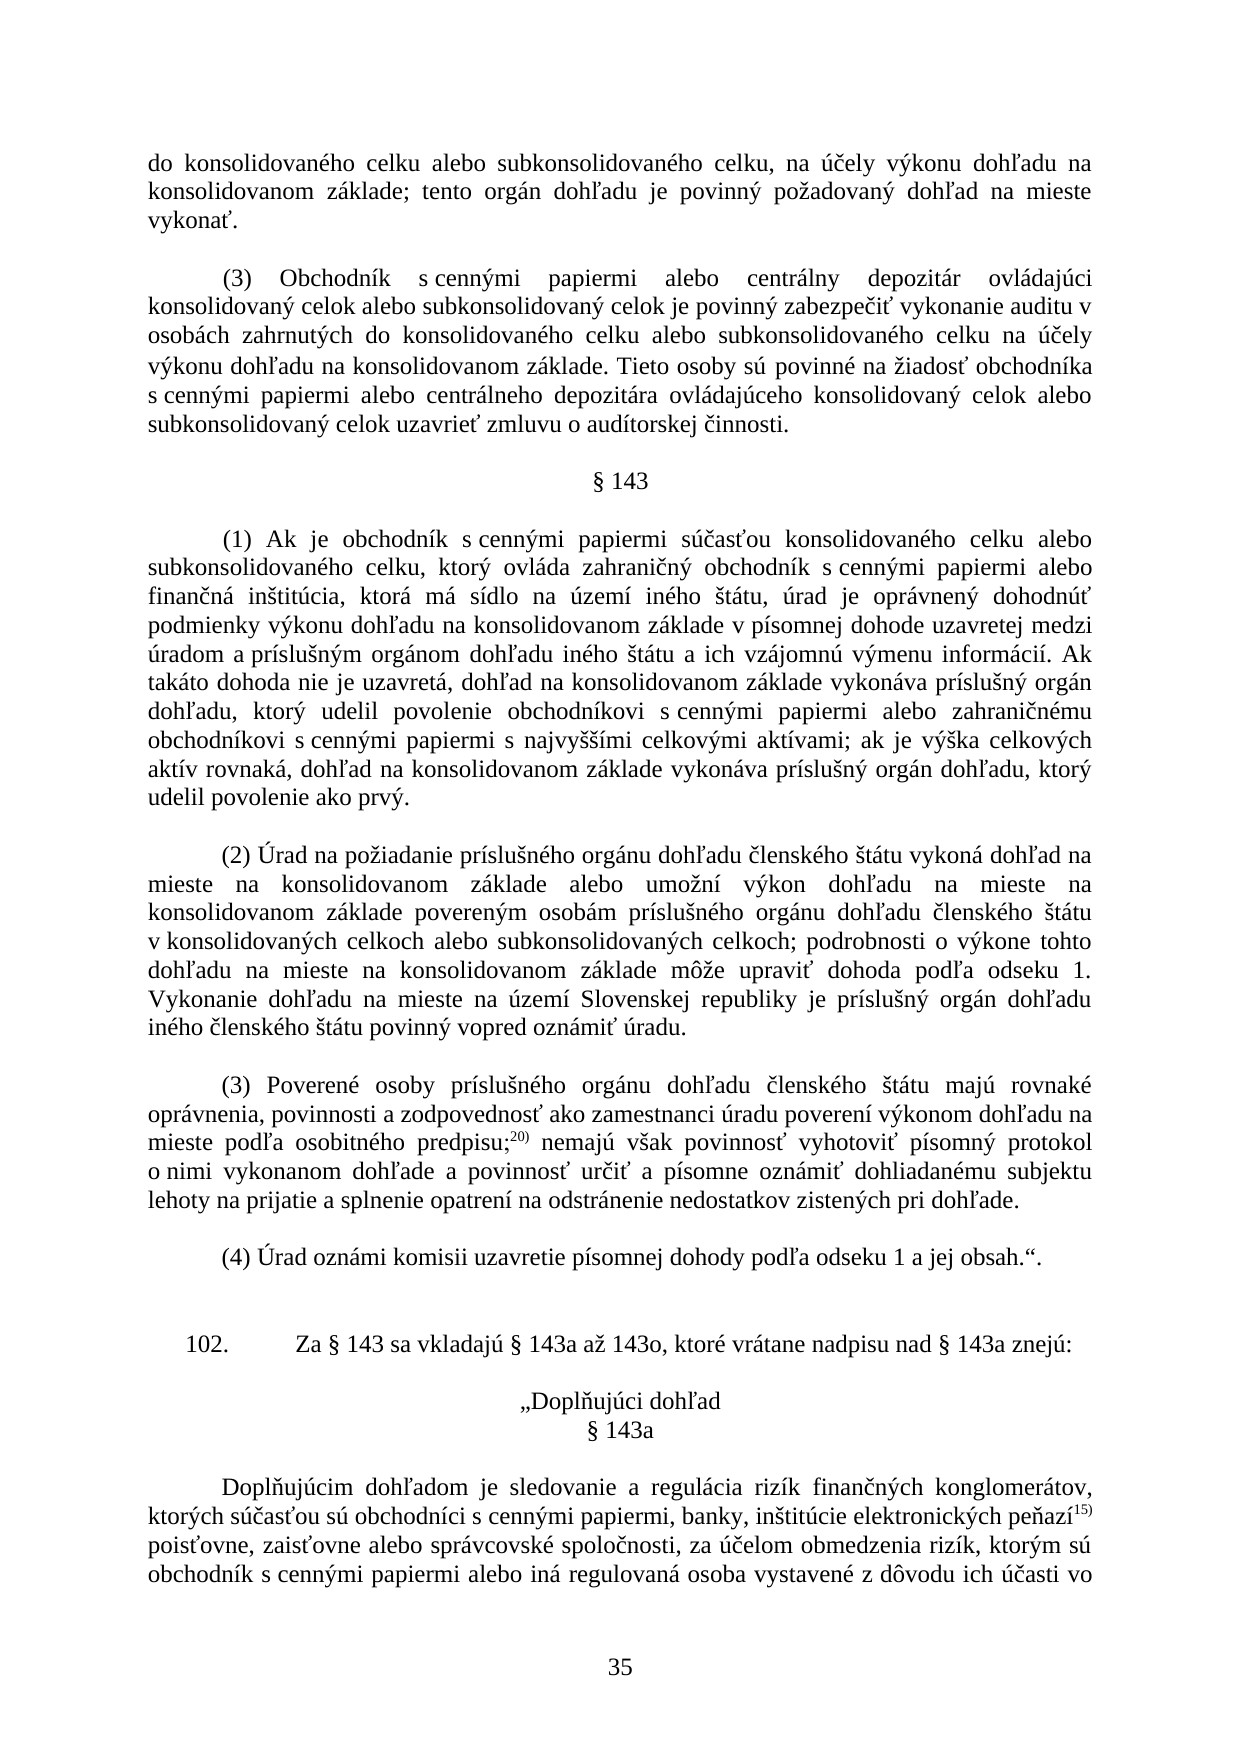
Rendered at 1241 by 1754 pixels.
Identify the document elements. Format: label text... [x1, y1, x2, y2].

text (4) Úrad oznámi komisii uzavretie písomnej dohody podľa odseku 1 a jej obsah.“. [148, 1242, 1093, 1271]
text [148, 148, 1093, 234]
text (1) Ak je obchodník s cennými papiermi súčasťou konsolidovaného celku alebo subkonsolidovaného celku, ktorý ovláda zahraničný obchodník s cennými papiermi alebo finančná inštitúcia, ktorá má sídlo na území iného štátu, úrad je oprávnený dohodnúť podmienky výkonu dohľadu na konsolidovanom základe v písomnej dohode uzavretej medzi úradom a príslušným orgánom dohľadu iného štátu a ich vzájomnú výmenu informácií. Ak takáto dohoda nie je uzavretá, dohľad na konsolidovanom základe vykonáva príslušný orgán dohľadu, ktorý udelil povolenie obchodníkovi s cennými papiermi alebo zahraničnému obchodníkovi s cennými papiermi s najvyššími celkovými aktívami; ak je výška celkových aktív rovnaká, dohľad na konsolidovanom základe vykonáva príslušný orgán dohľadu, ktorý udelil povolenie ako prvý. [148, 524, 1093, 811]
text § 143a [148, 1415, 1093, 1444]
text (3) Poverené osoby príslušného orgánu dohľadu členského štátu majú rovnaké oprávnenia, povinnosti a zodpovednosť ako zamestnanci úradu poverení výkonom dohľadu na mieste podľa osobitného predpisu20) nemajú však povinnosť vyhotoviť písomný protokol o nimi vykonanom dohľade a povinnosť určiť a písomne oznámiť dohliadanému subjektu lehoty na prijatie a splnenie opatrení na odstránenie nedostatkov zistených pri dohľade. [148, 1070, 1093, 1214]
text „Doplňujúci dohľad [148, 1386, 1093, 1415]
text (2) Úrad na požiadanie príslušného orgánu dohľadu členského štátu vykoná dohľad na mieste na konsolidovanom základe alebo umožní výkon dohľadu na mieste na konsolidovanom základe povereným osobám príslušného orgánu dohľadu členského štátu v konsolidovaných celkoch alebo subkonsolidovaných celkoch; podrobnosti o výkone tohto dohľadu na mieste na konsolidovanom základe môže upraviť dohoda podľa odseku 1. Vykonanie dohľadu na mieste na území Slovenskej republiky je príslušný orgán dohľadu iného členského štátu povinný vopred oznámiť úradu. [148, 840, 1093, 1041]
list Za § 143 sa vkladajú § 143a až 143o, ktoré vrátane nadpisu nad § 143a znejú: [185, 1329, 1093, 1357]
text § 143 [148, 466, 1093, 495]
text (3) Obchodník s cennými papiermi alebo centrálny depozitár ovládajúci konsolidovaný celok alebo subkonsolidovaný celok je povinný zabezpečiť vykonanie auditu v osobách zahrnutých do konsolidovaného celku alebo subkonsolidovaného celku na účely výkonu dohľadu na konsolidovanom základe. Tieto osoby sú povinné na žiadosť obchodníka s cennými papiermi alebo centrálneho depozitára ovládajúceho konsolidovaný celok alebo subkonsolidovaný celok uzavrieť zmluvu o audítorskej činnosti. [148, 263, 1093, 437]
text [148, 1472, 1093, 1587]
